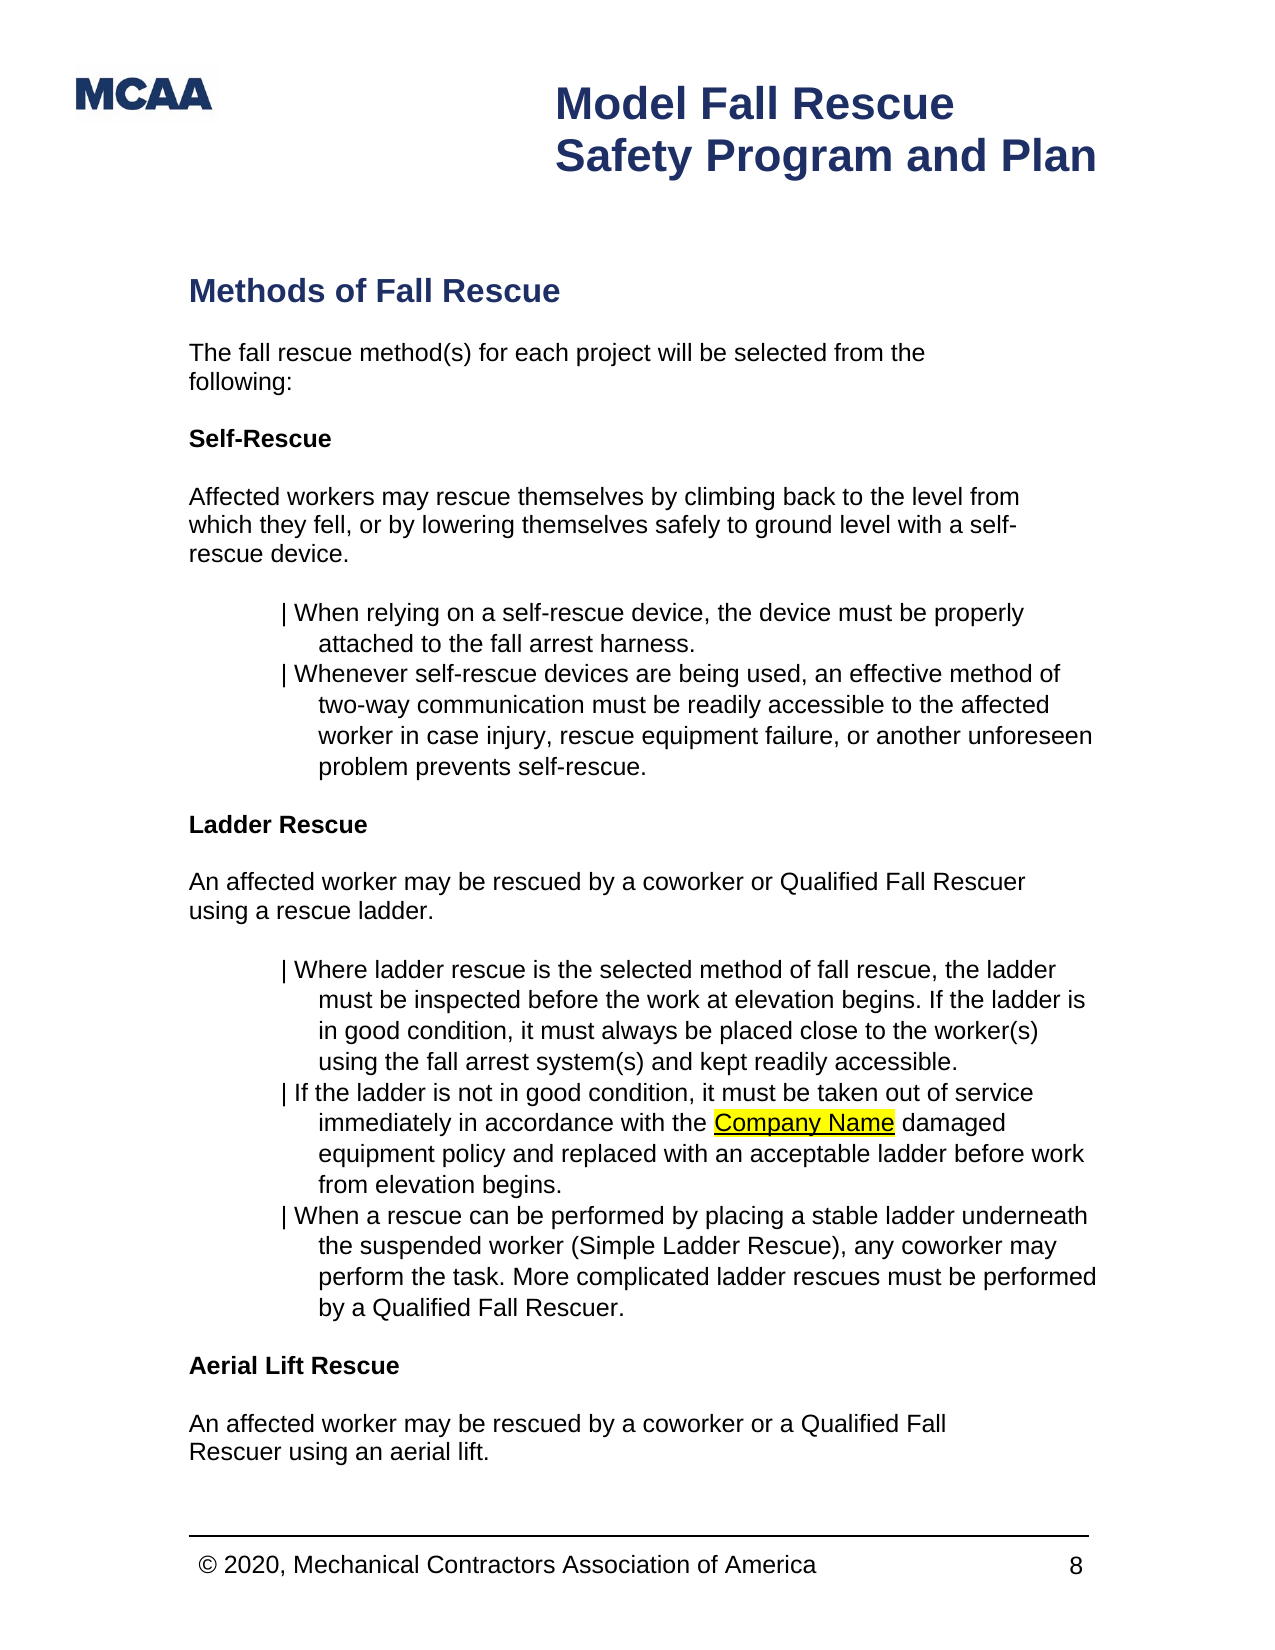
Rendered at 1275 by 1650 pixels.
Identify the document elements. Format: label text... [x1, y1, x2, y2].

list | If the ladder is not in good condition, it must be taken out of service immediately in accordance with the Company Name damaged equipment policy and replaced with an acceptable ladder before work from elevation begins. [281, 1077, 1100, 1199]
list | Whenever self-rescue devices are being used, an effective method of two-way communication must be readily accessible to the affected worker in case injury, rescue equipment failure, or another unforeseen problem prevents self-rescue. [281, 658, 1100, 781]
picture [74, 64, 219, 123]
list | When relying on a self-rescue device, the device must be properly attached to the fall arrest harness. [281, 597, 1100, 658]
text An affected worker may be rescued by a coworker or Qualified Fall Rescuer using a rescue ladder. [188, 867, 1037, 925]
list | Where ladder rescue is the selected method of fall rescue, the ladder must be inspected before the work at elevation begins. If the ladder is in good condition, it must always be placed close to the worker(s) using the fall arrest system(s) and kept readily accessible. [281, 954, 1100, 1077]
subtitle Self-Rescue [188, 424, 1100, 453]
subtitle Methods of Fall Rescue [188, 271, 1100, 309]
text The fall rescue method(s) for each project will be selected from the following: [188, 338, 1037, 396]
subtitle Aerial Lift Rescue [188, 1351, 1100, 1380]
list | When a rescue can be performed by placing a stable ladder underneath the suspended worker (Simple Ladder Rescue), any coworker may perform the task. More complicated ladder rescues must be performed by a Qualified Fall Rescuer. [281, 1199, 1100, 1322]
text An affected worker may be rescued by a coworker or a Qualified Fall Rescuer using an aerial lift. [188, 1409, 1037, 1466]
text Affected workers may rescue themselves by climbing back to the level from which they fell, or by lowering themselves safely to ground level with a self-rescue device. [188, 482, 1037, 568]
subtitle Ladder Rescue [188, 810, 1100, 839]
